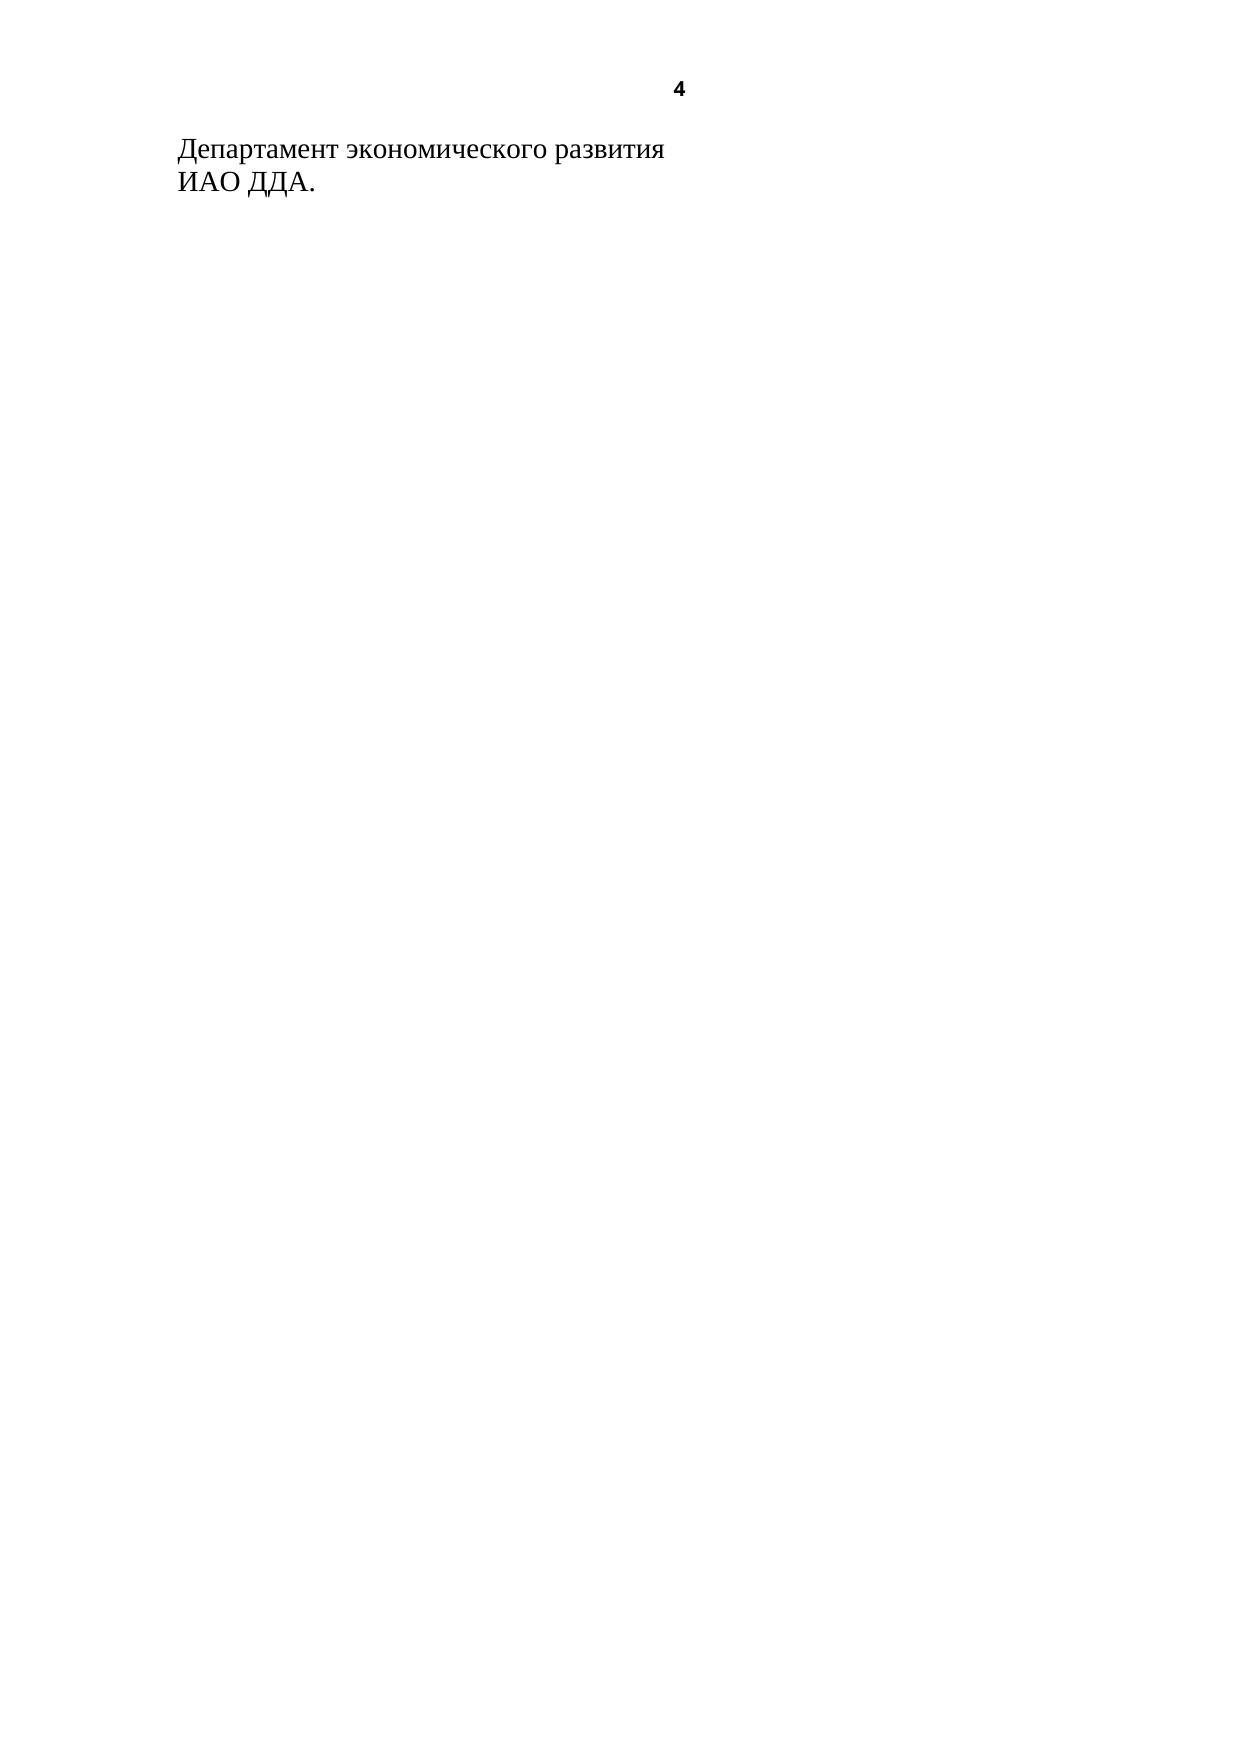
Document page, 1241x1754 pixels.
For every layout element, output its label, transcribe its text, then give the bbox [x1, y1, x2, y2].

text Департамент экономического развития [177, 131, 1181, 164]
text ИАО ДДА. [177, 164, 1181, 198]
